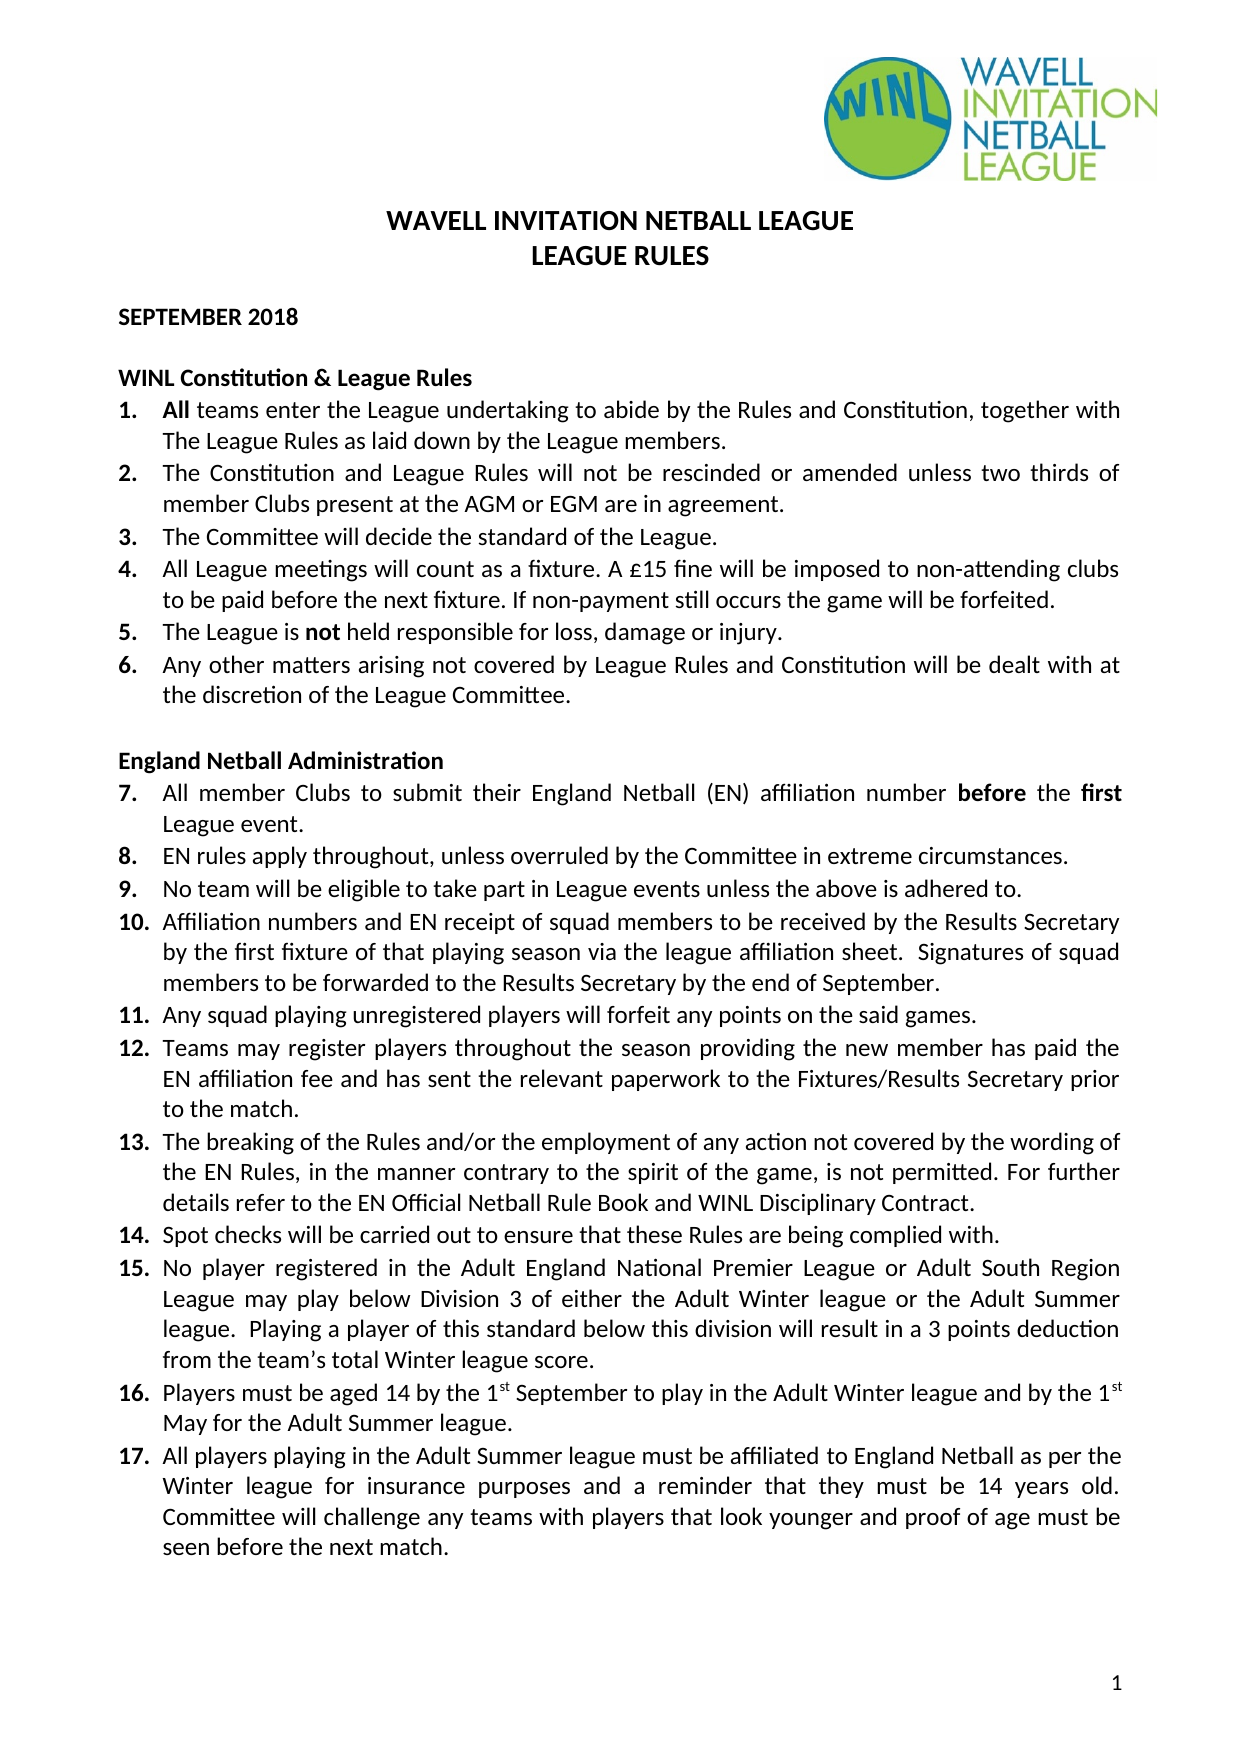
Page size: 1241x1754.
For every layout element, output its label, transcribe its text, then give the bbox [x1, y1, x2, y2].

list All players playing in the Adult Summer league must be affiliated to England Netball as per the Winter league for insurance purposes and a reminder that they must be 14 years old. Committee will challenge any teams with players that look younger and proof of age must be seen before the next match. [118, 1440, 1122, 1562]
text WINL Constitution & League Rules [118, 362, 1122, 392]
list Spot checks will be carried out to ensure that these Rules are being complied with. [118, 1220, 1122, 1250]
list EN rules apply throughout, unless overruled by the Committee in extreme circumstances. [118, 841, 1122, 871]
text SEPTEMBER 2018 [118, 301, 1122, 331]
text England Netball Administration [118, 745, 1122, 775]
list Players must be aged 14 by the 1st September to play in the Adult Winter league and by the 1st May for the Adult Summer league. [118, 1377, 1122, 1438]
list No player registered in the Adult England National Premier League or Adult South Region League may play below Division 3 of either the Adult Winter league or the Adult Summer league. Playing a player of this standard below this division will result in a 3 points deduction from the team’s total Winter league score. [118, 1252, 1122, 1374]
list All member Clubs to submit their England Netball (EN) affiliation number before the first League event. [118, 777, 1122, 838]
list Any other matters arising not covered by League Rules and Constitution will be dealt with at the discretion of the League Committee. [118, 649, 1122, 710]
list Teams may register players throughout the season providing the new member has paid the EN affiliation fee and has sent the relevant paperwork to the Fixtures/Results Secretary prior to the match. [118, 1032, 1122, 1124]
list Any squad playing unregistered players will forfeit any points on the said games. [118, 999, 1122, 1030]
list All League meetings will count as a fixture. A £15 fine will be imposed to non-attending clubs to be paid before the next fixture. If non-payment still occurs the game will be forfeited. [118, 553, 1122, 614]
list Affiliation numbers and EN receipt of squad members to be received by the Results Secretary by the first fixture of that playing season via the league affiliation sheet. Signatures of squad members to be forwarded to the Results Secretary by the end of September. [118, 906, 1122, 997]
list The League is not held responsible for loss, damage or injury. [118, 616, 1122, 647]
list The Constitution and League Rules will not be rescinded or amended unless two thirds of member Clubs present at the AGM or EGM are in agreement. [118, 457, 1122, 518]
text WAVELL INVITATION NETBALL LEAGUE [118, 202, 1122, 237]
list The breaking of the Rules and/or the employment of any action not covered by the wording of the EN Rules, in the manner contrary to the spirit of the game, is not permitted. For further details refer to the EN Official Netball Rule Book and WINL Disciplinary Contract. [118, 1126, 1122, 1217]
text LEAGUE RULES [118, 237, 1122, 273]
list The Committee will decide the standard of the League. [118, 521, 1122, 551]
list No team will be eligible to take part in League events unless the above is adhered to. [118, 873, 1122, 904]
list All teams enter the League undertaking to abide by the Rules and Constitution, together with The League Rules as laid down by the League members. [118, 394, 1122, 455]
picture [824, 57, 1158, 181]
